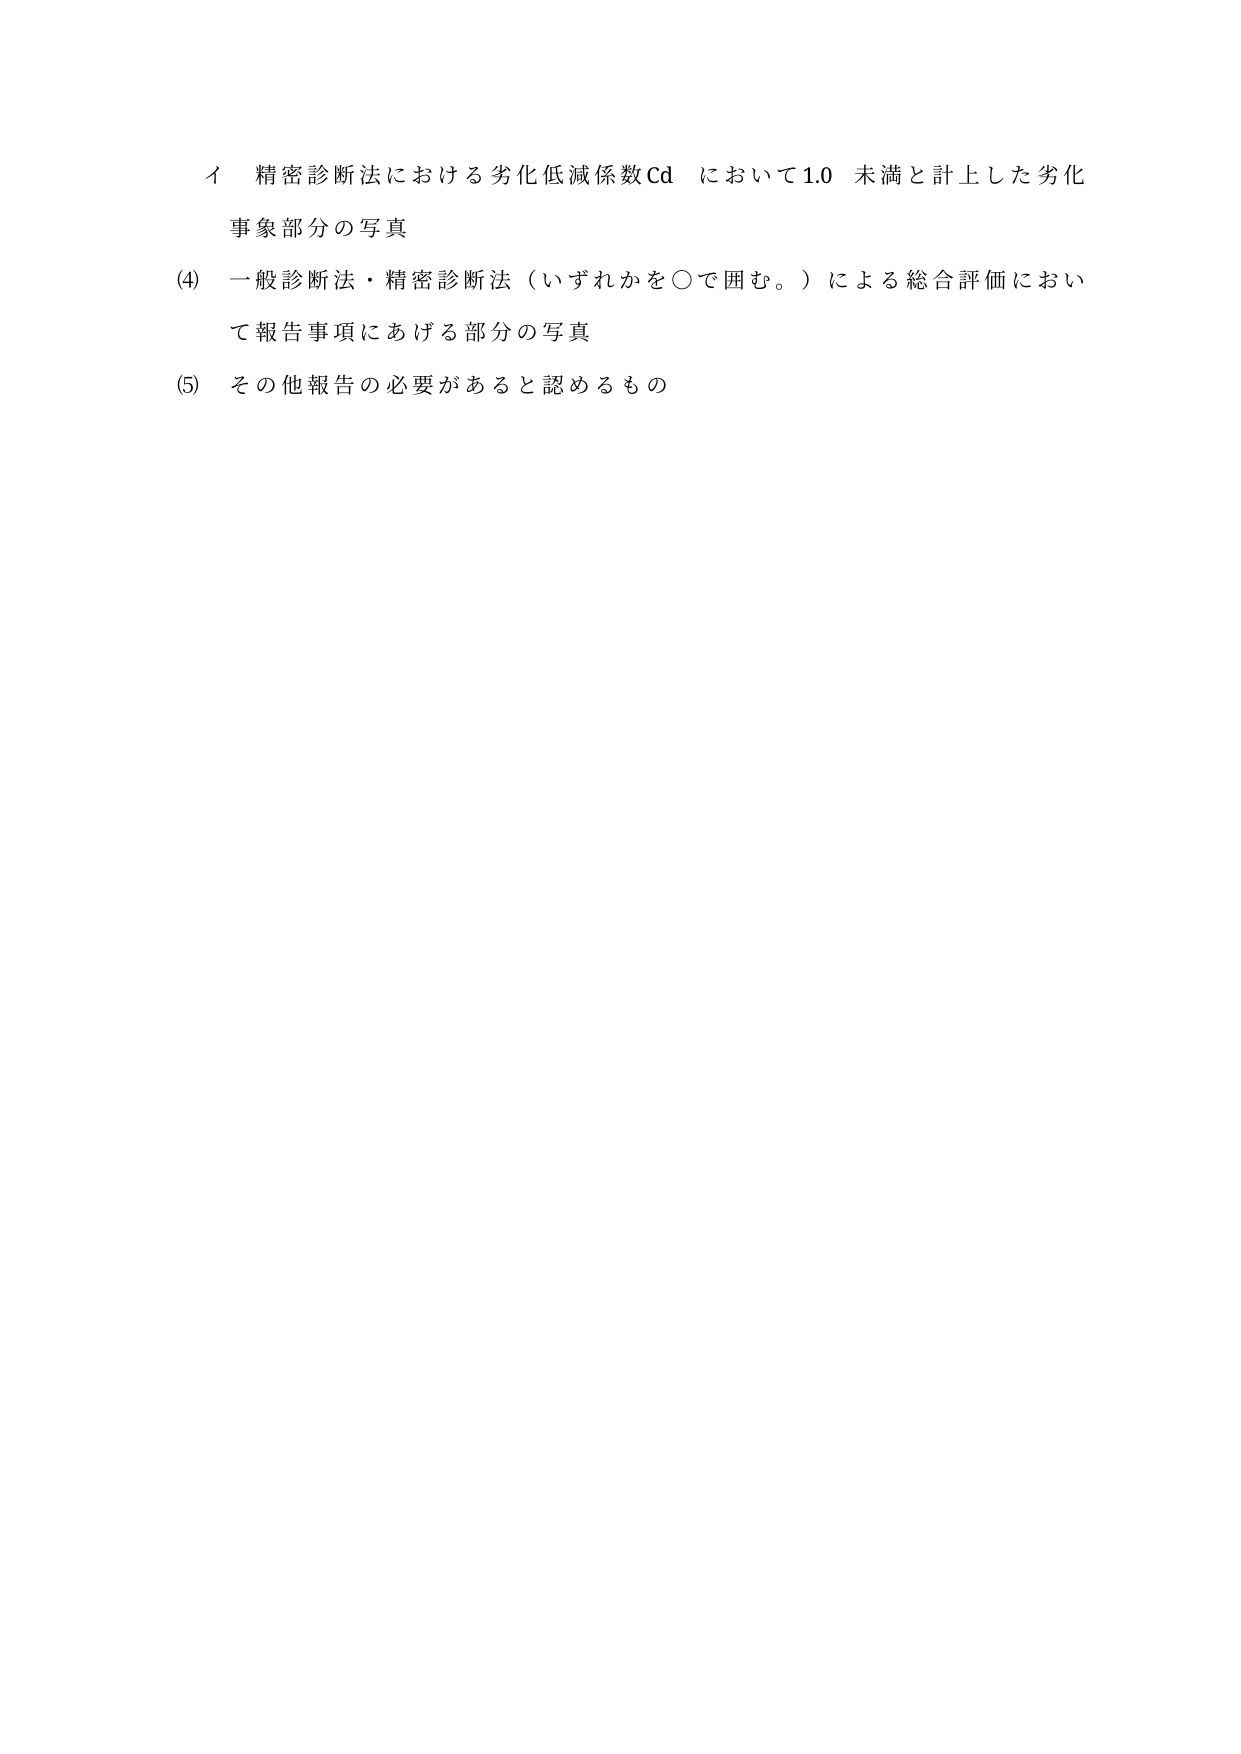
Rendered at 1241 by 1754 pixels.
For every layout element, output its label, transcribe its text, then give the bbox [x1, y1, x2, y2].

text ⑸ その他報告の必要があると認めるもの [151, 357, 1089, 410]
text ⑷ 一般診断法・精密診断法（いずれかを○で囲む。）による総合評価において報告事項にあげる部分の写真 [151, 253, 1089, 357]
text イ 精密診断法における劣化低減係数Cdにおいて1.0未満と計上した劣化事象部分の写真 [197, 148, 1089, 253]
